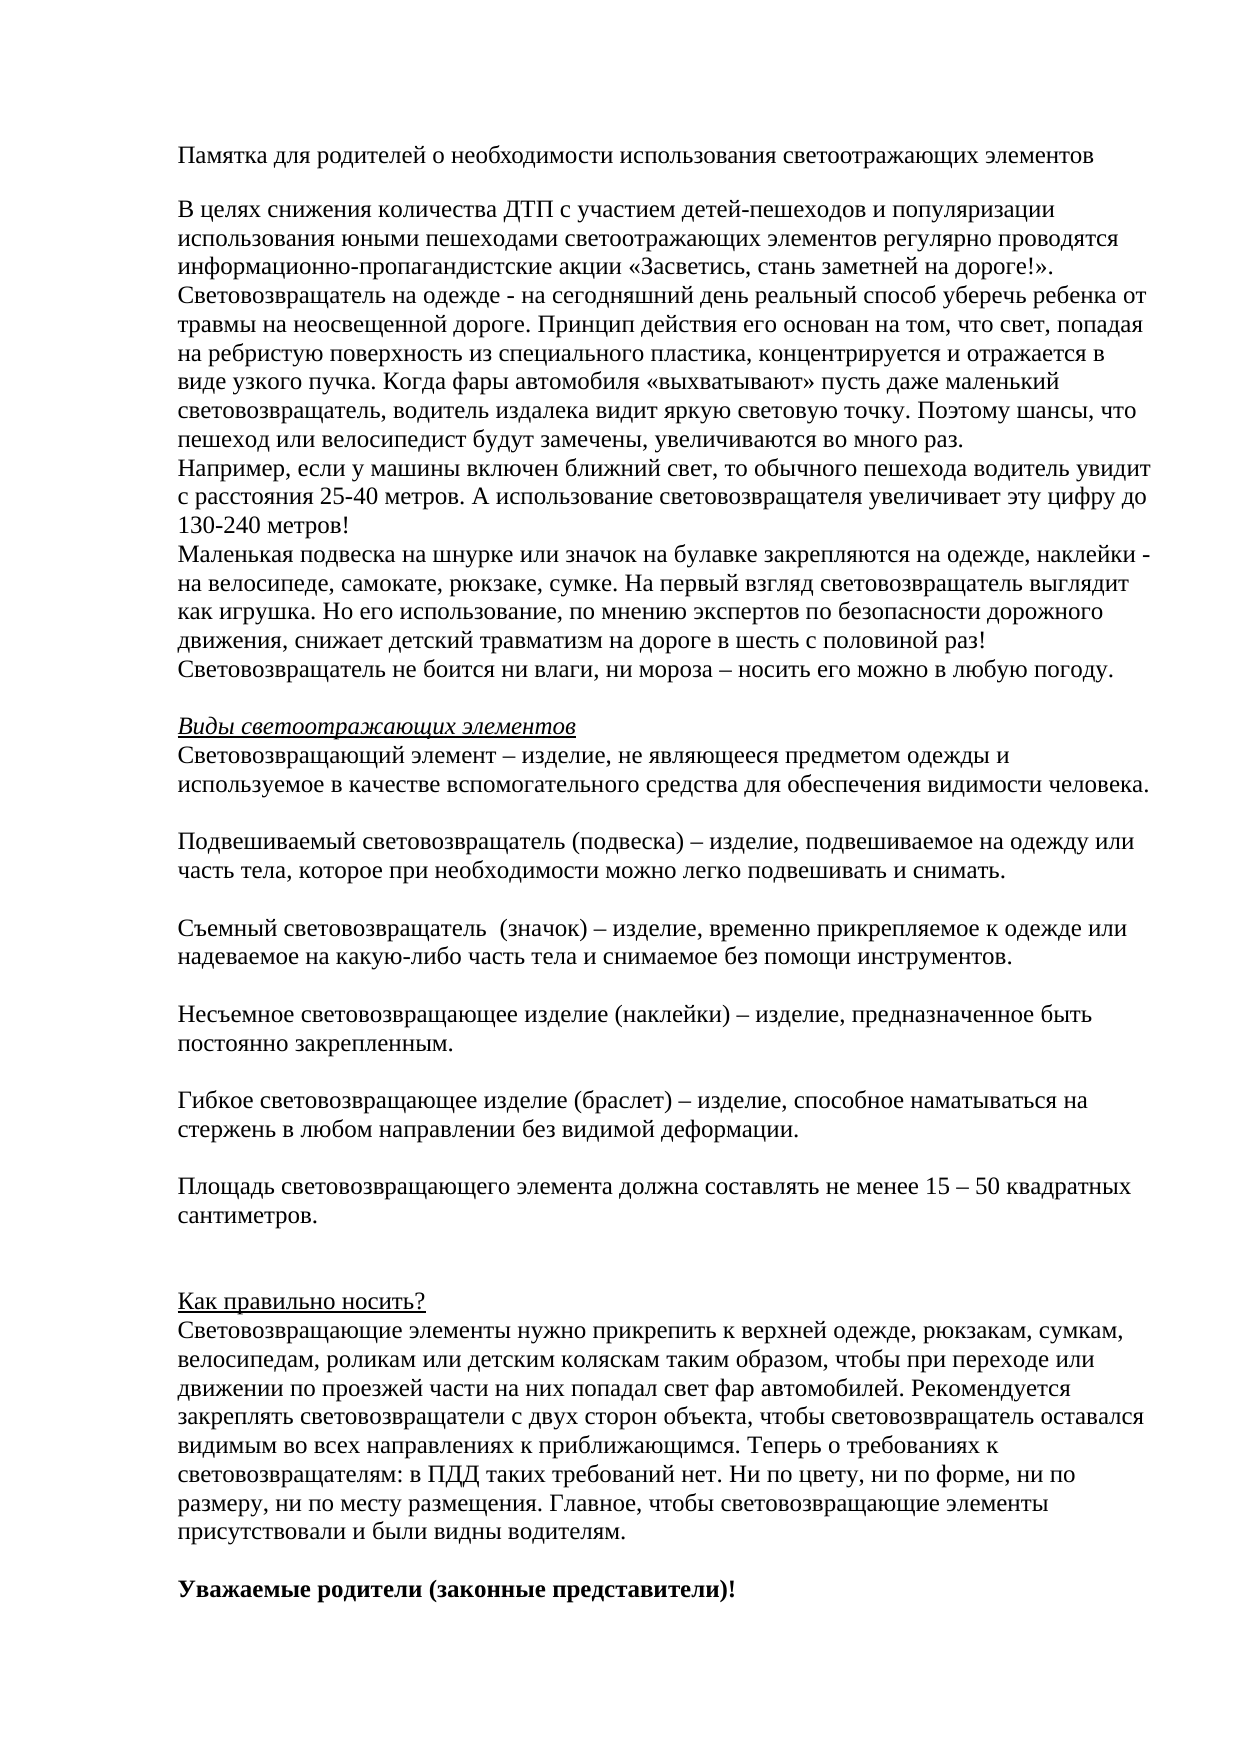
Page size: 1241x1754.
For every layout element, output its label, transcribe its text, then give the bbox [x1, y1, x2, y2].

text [177, 1574, 1152, 1631]
text Виды светоотражающих элементов [177, 711, 1152, 740]
text В целях снижения количества ДТП с участием детей-пешеходов и популяризации использования юными пешеходами светоотражающих элементов регулярно проводятся информационно-пропагандистские акции «Засветись, стань заметней на дороге!». [177, 194, 1152, 280]
text Световозвращающий элемент – изделие, не являющееся предметом одежды и используемое в качестве вспомогательного средства для обеспечения видимости человека. Подвешиваемый световозвращатель (подвеска) – изделие, подвешиваемое на одежду или часть тела, которое при необходимости можно легко подвешивать и снимать. Съемный световозвращатель (значок) – изделие, временно прикрепляемое к одежде или надеваемое на какую-либо часть тела и снимаемое без помощи инструментов. Несъемное световозвращающее изделие (наклейки) – изделие, предназначенное быть постоянно закрепленным. Гибкое световозвращающее изделие (браслет) – изделие, способное наматываться на стержень в любом направлении без видимой деформации. Площадь световозвращающего элемента должна составлять не менее 15 – 50 квадратных сантиметров. [177, 740, 1152, 1229]
text Световозвращающие элементы нужно прикрепить к верхней одежде, рюкзакам, сумкам, велосипедам, роликам или детским коляскам таким образом, чтобы при переходе или движении по проезжей части на них попадал свет фар автомобилей. Рекомендуется закреплять световозвращатели с двух сторон объекта, чтобы световозвращатель оставался видимым во всех направлениях к приближающимся. Теперь о требованиях к световозвращателям: в ПДД таких требований нет. Ни по цвету, ни по форме, ни по размеру, ни по месту размещения. Главное, чтобы световозвращающие элементы присутствовали и были видны водителям. [177, 1315, 1152, 1545]
text Как правильно носить? [177, 1229, 1152, 1315]
text Световозвращатель на одежде - на сегодняшний день реальный способ уберечь ребенка от травмы на неосвещенной дороге. Принцип действия его основан на том, что свет, попадая на ребристую поверхность из специального пластика, концентрируется и отражается в виде узкого пучка. Когда фары автомобиля «выхватывают» пусть даже маленький световозвращатель, водитель издалека видит яркую световую точку. Поэтому шансы, что пешеход или велосипедист будут замечены, увеличиваются во много раз. [177, 280, 1152, 453]
text Например, если у машины включен ближний свет, то обычного пешехода водитель увидит с расстояния 25-40 метров. А использование световозвращателя увеличивает эту цифру до 130-240 метров! [177, 453, 1152, 539]
text Маленькая подвеска на шнурке или значок на булавке закрепляются на одежде, наклейки - на велосипеде, самокате, рюкзаке, сумке. На первый взгляд световозвращатель выглядит как игрушка. Но его использование, по мнению экспертов по безопасности дорожного движения, снижает детский травматизм на дороге в шесть с половиной раз! Световозвращатель не боится ни влаги, ни мороза – носить его можно в любую погоду. [177, 539, 1152, 683]
text Памятка для родителей о необходимости использования светоотражающих элементов [177, 131, 1152, 169]
